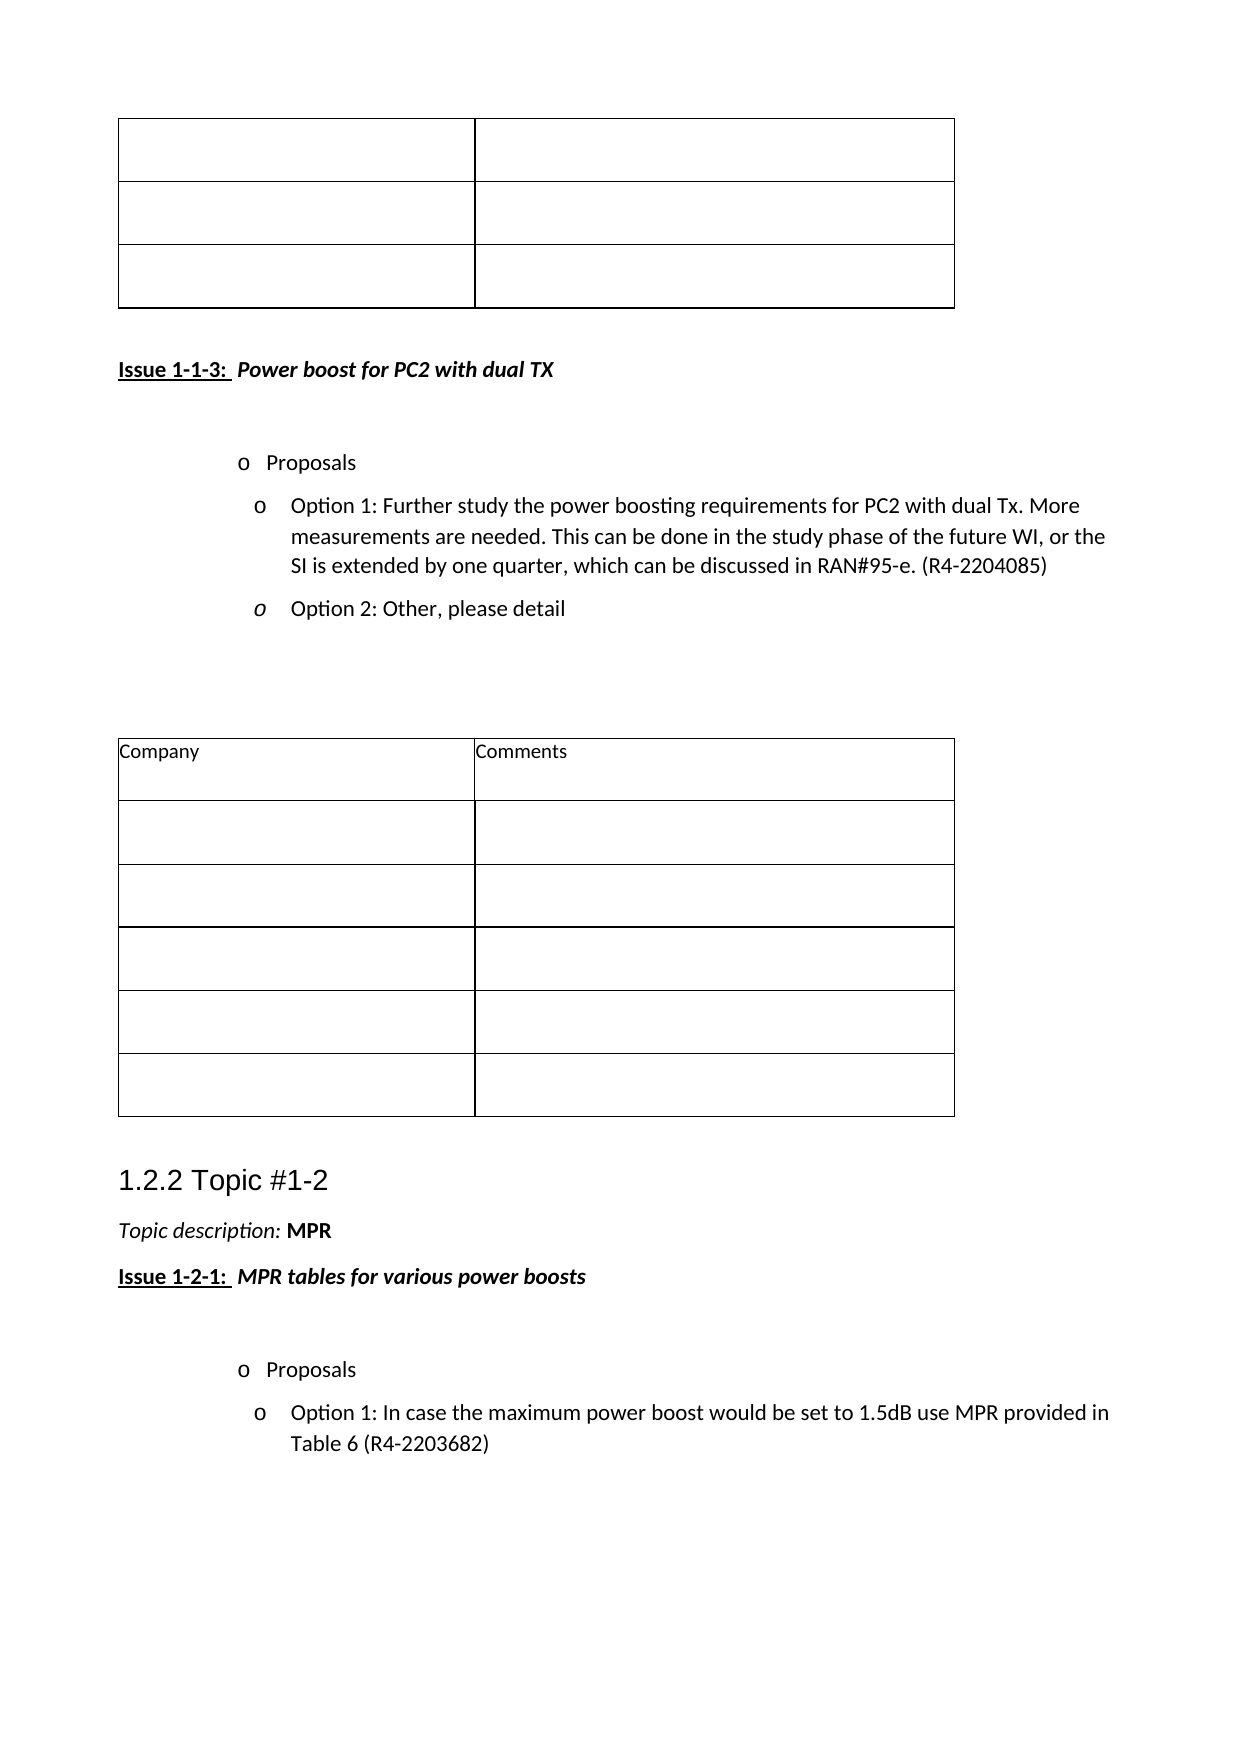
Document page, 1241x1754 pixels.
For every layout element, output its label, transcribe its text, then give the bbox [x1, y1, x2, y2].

list Option 1: In case the maximum power boost would be set to 1.5dB use MPR provided in Table 6 (R4-2203682) [253, 1398, 1122, 1457]
table_cell [476, 182, 954, 244]
table_cell [119, 182, 474, 244]
table_header Comments [475, 739, 954, 800]
table_cell [476, 928, 954, 989]
table_cell [119, 119, 474, 181]
table_header Company [119, 739, 474, 800]
text Issue 1-1-3: Power boost for PC2 with dual TX [118, 355, 1122, 383]
text Issue 1-2-1: MPR tables for various power boosts [118, 1262, 1122, 1290]
table_cell [119, 245, 474, 307]
table_cell [119, 801, 474, 863]
table_cell [119, 991, 474, 1052]
table_cell [476, 865, 954, 926]
table_cell [476, 119, 954, 181]
list Option 2: Other, please detail [253, 594, 1122, 623]
table_cell [476, 801, 954, 863]
table_cell [476, 1054, 954, 1116]
list Proposals [193, 1355, 1122, 1384]
text Topic description: MPR [118, 1216, 1122, 1244]
table_cell [119, 865, 474, 926]
table_cell [476, 245, 954, 307]
list Option 1: Further study the power boosting requirements for PC2 with dual Tx. More measurements are needed. This can be done in the study phase of the future WI, or the SI is extended by one quarter, which can be discussed in RAN#95-e. (R4-2204085) [253, 491, 1122, 579]
subtitle 1.2.2 Topic #1-2 [118, 1163, 1122, 1197]
list Proposals [193, 448, 1122, 477]
table_cell [476, 991, 954, 1052]
table_cell [119, 928, 474, 989]
table_cell [119, 1054, 474, 1116]
